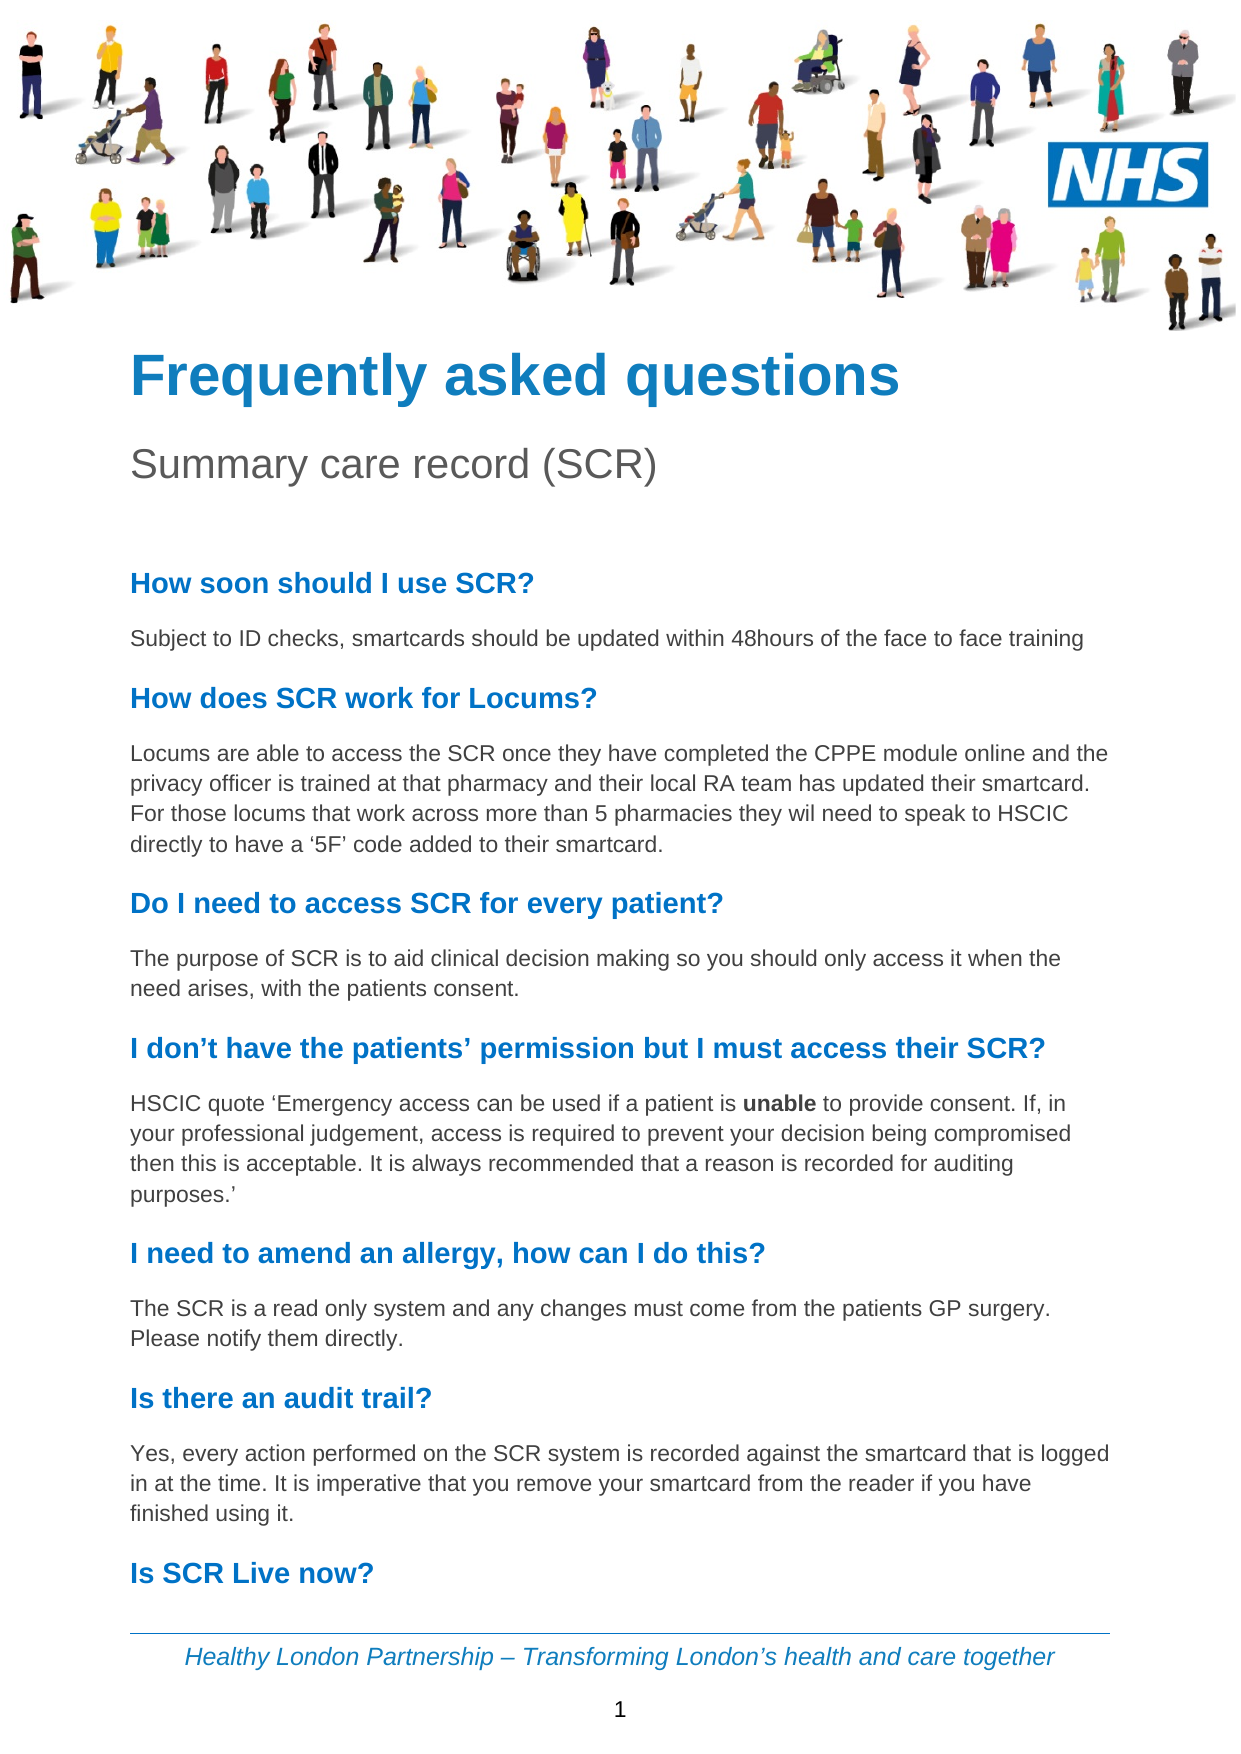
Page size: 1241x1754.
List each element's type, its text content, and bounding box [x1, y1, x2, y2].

subtitle How does SCR work for Locums? [130, 681, 1110, 714]
subtitle How soon should I use SCR? [130, 566, 1110, 599]
text Subject to ID checks, smartcards should be updated within 48hours of the face to face training [130, 625, 1110, 652]
text The purpose of SCR is to aid clinical decision making so you should only access it when the need arises, with the patients consent. [130, 945, 1110, 1002]
subtitle Is SCR Live now? [130, 1556, 1110, 1589]
text HSCIC quote ‘Emergency access can be used if a patient is unable to provide consent. If, in your professional judgement, access is required to prevent your decision being compromised then this is acceptable. It is always recommended that a reason is recorded for auditing purposes.’ [130, 1090, 1110, 1207]
text Yes, every action performed on the SCR system is recorded against the smartcard that is logged in at the time. It is imperative that you remove your smartcard from the reader if you have finished using it. [130, 1440, 1110, 1527]
subtitle I don’t have the patients’ permission but I must access their SCR? [130, 1031, 1110, 1064]
subtitle Is there an audit trail? [130, 1381, 1110, 1414]
picture [1, 20, 973, 330]
subtitle Summary care record (SCR) [130, 439, 1110, 487]
subtitle I need to amend an allergy, how can I do this? [130, 1236, 1110, 1269]
text The SCR is a read only system and any changes must come from the patients GP surgery. Please notify them directly. [130, 1295, 1110, 1352]
subtitle Do I need to access SCR for every patient? [130, 886, 1110, 919]
title Frequently asked questions [130, 130, 1110, 408]
text Locums are able to access the SCR once they have completed the CPPE module online and the privacy officer is trained at that pharmacy and their local RA team has updated their smartcard. For those locums that work across more than 5 pharmacies they wil need to speak to HSCIC directly to have a ‘5F’ code added to their smartcard. [130, 740, 1110, 857]
